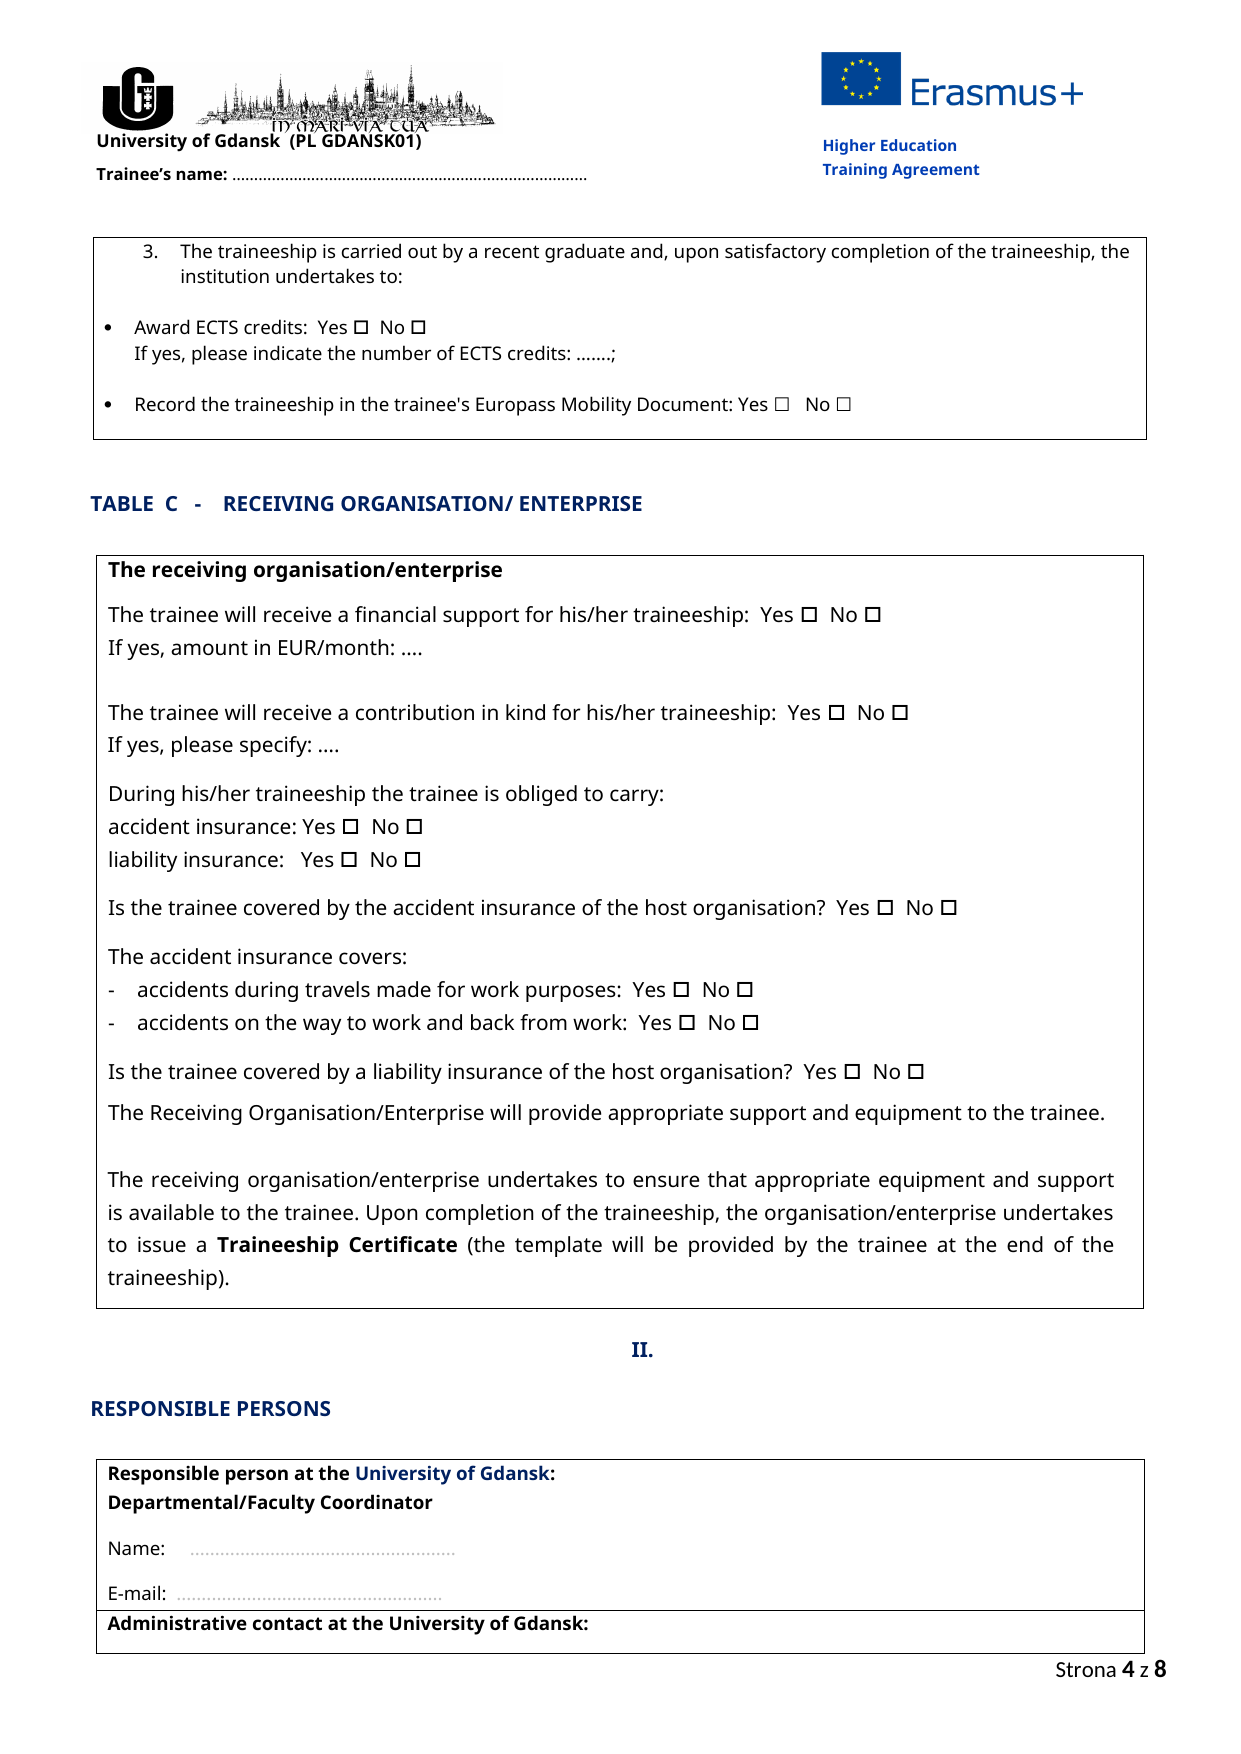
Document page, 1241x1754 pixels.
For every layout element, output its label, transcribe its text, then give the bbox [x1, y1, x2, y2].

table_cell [97, 1611, 1144, 1652]
table_header The receiving organisation/enterprise The trainee will receive a financial support for his/her traineeship: Yes No If yes, amount in EUR/month: …. The trainee will receive a contribution in kind for his/her traineeship: Yes No If yes, please specify: …. During his/her traineeship the trainee is obliged to carry: accident insurance: Yes No liability insurance: Yes No Is the trainee covered by the accident insurance of the host organisation? Yes No The accident insurance covers: - accidents during travels made for work purposes: Yes No - accidents on the way to work and back from work: Yes No Is the trainee covered by a liability insurance of the host organisation? Yes No The Receiving Organisation/Enterprise will provide appropriate support and equipment to the trainee. The receiving organisation/enterprise undertakes to ensure that appropriate equipment and support is available to the trainee. Upon completion of the traineeship, the organisation/enterprise undertakes to issue a Traineeship Certificate (the template will be provided by the trainee at the end of the traineeship). [97, 556, 1143, 1308]
text RESPONSIBLE PERSONS [74, 1394, 1167, 1422]
table_header Responsible person at the University of Gdansk: Departmental/Faculty Coordinator Name: ..................................................... E-mail: ..................................................... [97, 1460, 1144, 1610]
text II. [118, 1335, 1167, 1363]
picture [81, 62, 504, 134]
text TABLE C - RECEIVING ORGANISATION/ ENTERPRISE [74, 489, 1167, 518]
picture [821, 52, 1083, 106]
table_header The traineeship is carried out by a recent graduate and, upon satisfactory completion of the traineeship, the institution undertakes to: Award ECTS credits: Yes No If yes, please indicate the number of ECTS credits: …….; Record the traineeship in the trainee's Europass Mobility Document: Yes No [94, 238, 1146, 439]
